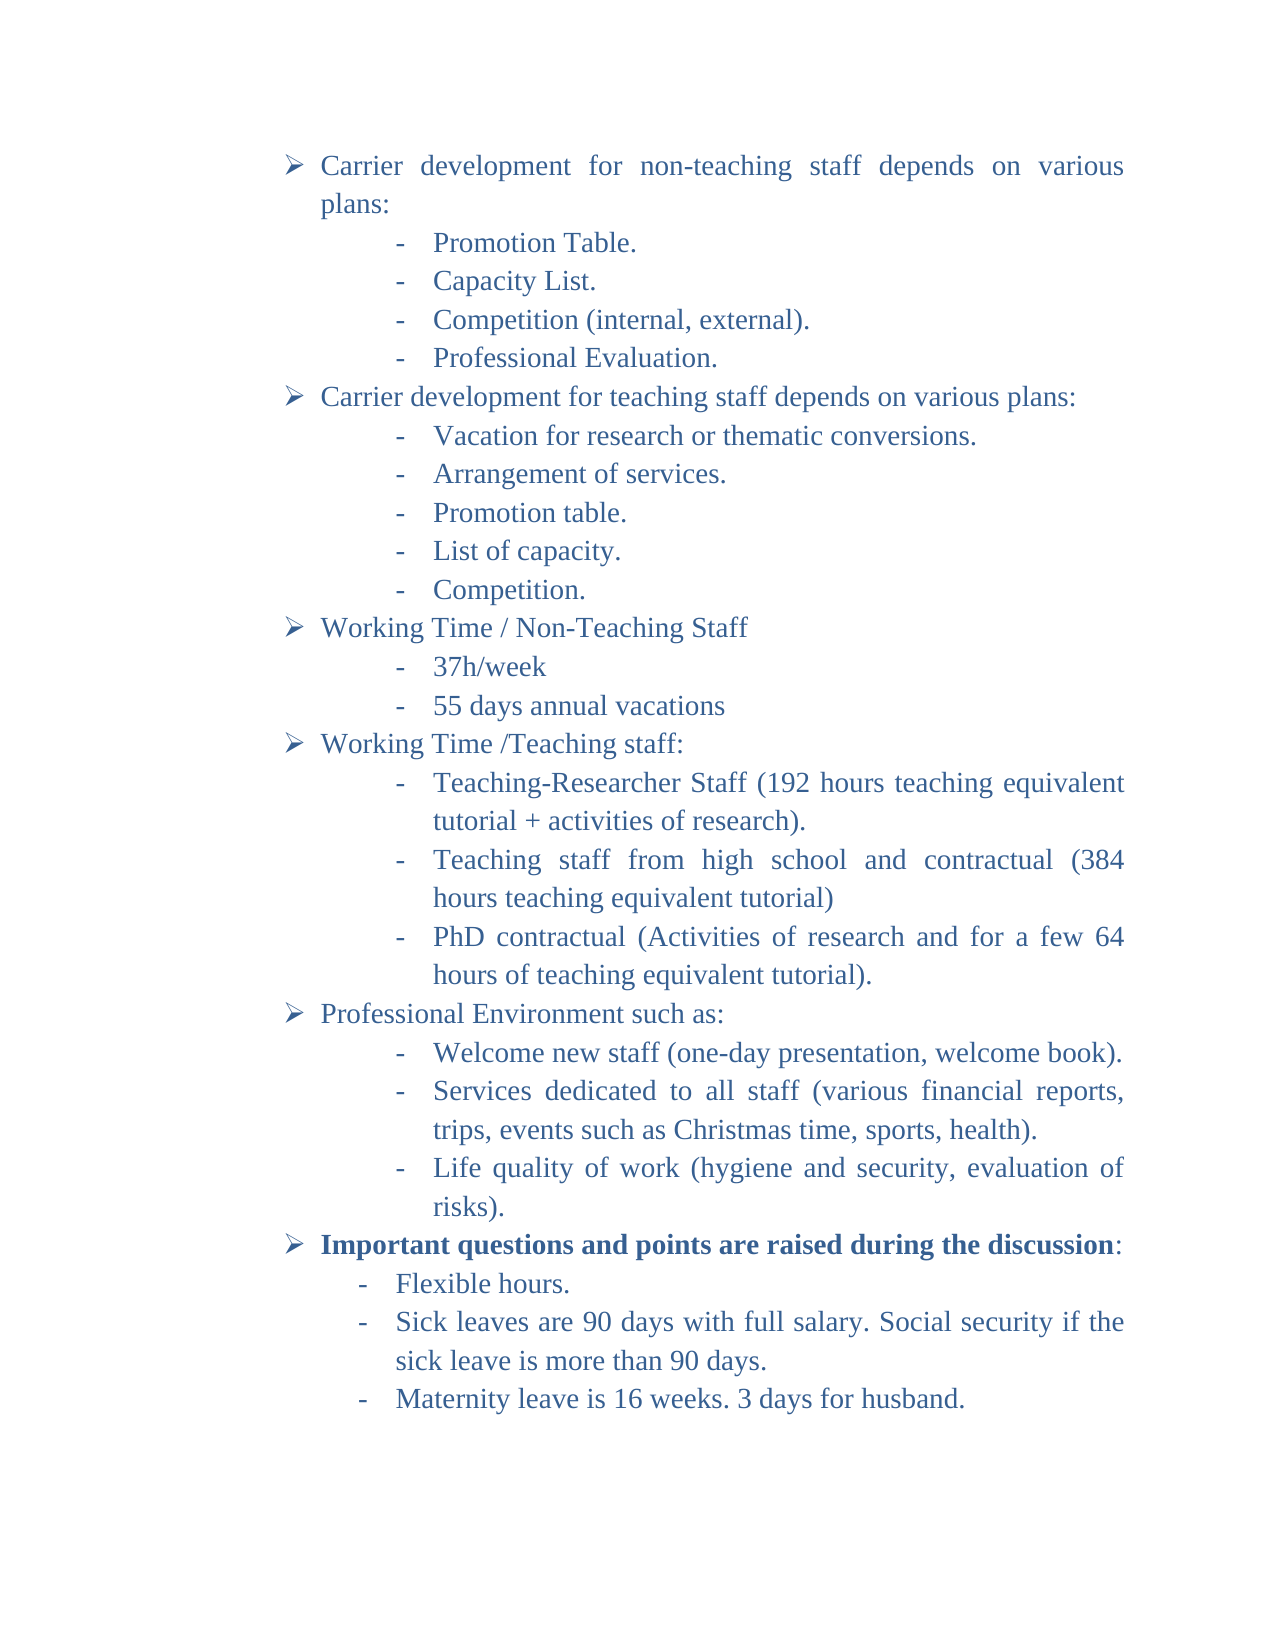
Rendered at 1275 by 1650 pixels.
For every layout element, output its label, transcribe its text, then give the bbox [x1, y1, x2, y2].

list Teaching staff from high school and contractual (384 hours teaching equivalent tutorial) [395, 842, 1125, 914]
list Promotion Table. [395, 225, 1125, 258]
list Services dedicated to all staff (various financial reports, trips, events such as Christmas time, sports, health). [395, 1073, 1125, 1145]
list Sick leaves are 90 days with full salary. Social security if the sick leave is more than 90 days. [358, 1304, 1125, 1377]
list Carrier development for non-teaching staff depends on various plans: [283, 148, 1125, 220]
list Competition. [395, 572, 1125, 605]
list Teaching-Researcher Staff (192 hours teaching equivalent tutorial + activities of research). [395, 765, 1125, 837]
list Working Time / Non-Teaching Staff [283, 610, 1125, 644]
list Promotion table. [395, 495, 1125, 528]
list List of capacity. [395, 533, 1125, 567]
list 55 days annual vacations [395, 688, 1125, 721]
list Capacity List. [395, 263, 1125, 297]
list 37h/week [395, 649, 1125, 683]
list Flexible hours. [358, 1266, 1125, 1299]
list Professional Evaluation. [395, 341, 1125, 374]
list Carrier development for teaching staff depends on various plans: [283, 379, 1125, 413]
list Working Time /Teaching staff: [283, 726, 1125, 760]
list Professional Environment such as: [283, 996, 1125, 1030]
list Welcome new staff (one-day presentation, welcome book). [395, 1035, 1125, 1068]
list Competition (internal, external). [395, 302, 1125, 336]
list Life quality of work (hygiene and security, evaluation of risks). [395, 1150, 1125, 1222]
list Vacation for research or thematic conversions. [395, 418, 1125, 451]
list Arrangement of services. [395, 456, 1125, 490]
list Maternity leave is 16 weeks. 3 days for husband. [358, 1382, 1125, 1415]
list PhD contractual (Activities of research and for a few 64 hours of teaching equivalent tutorial). [395, 919, 1125, 991]
list Important questions and points are raised during the discussion: [283, 1227, 1125, 1261]
